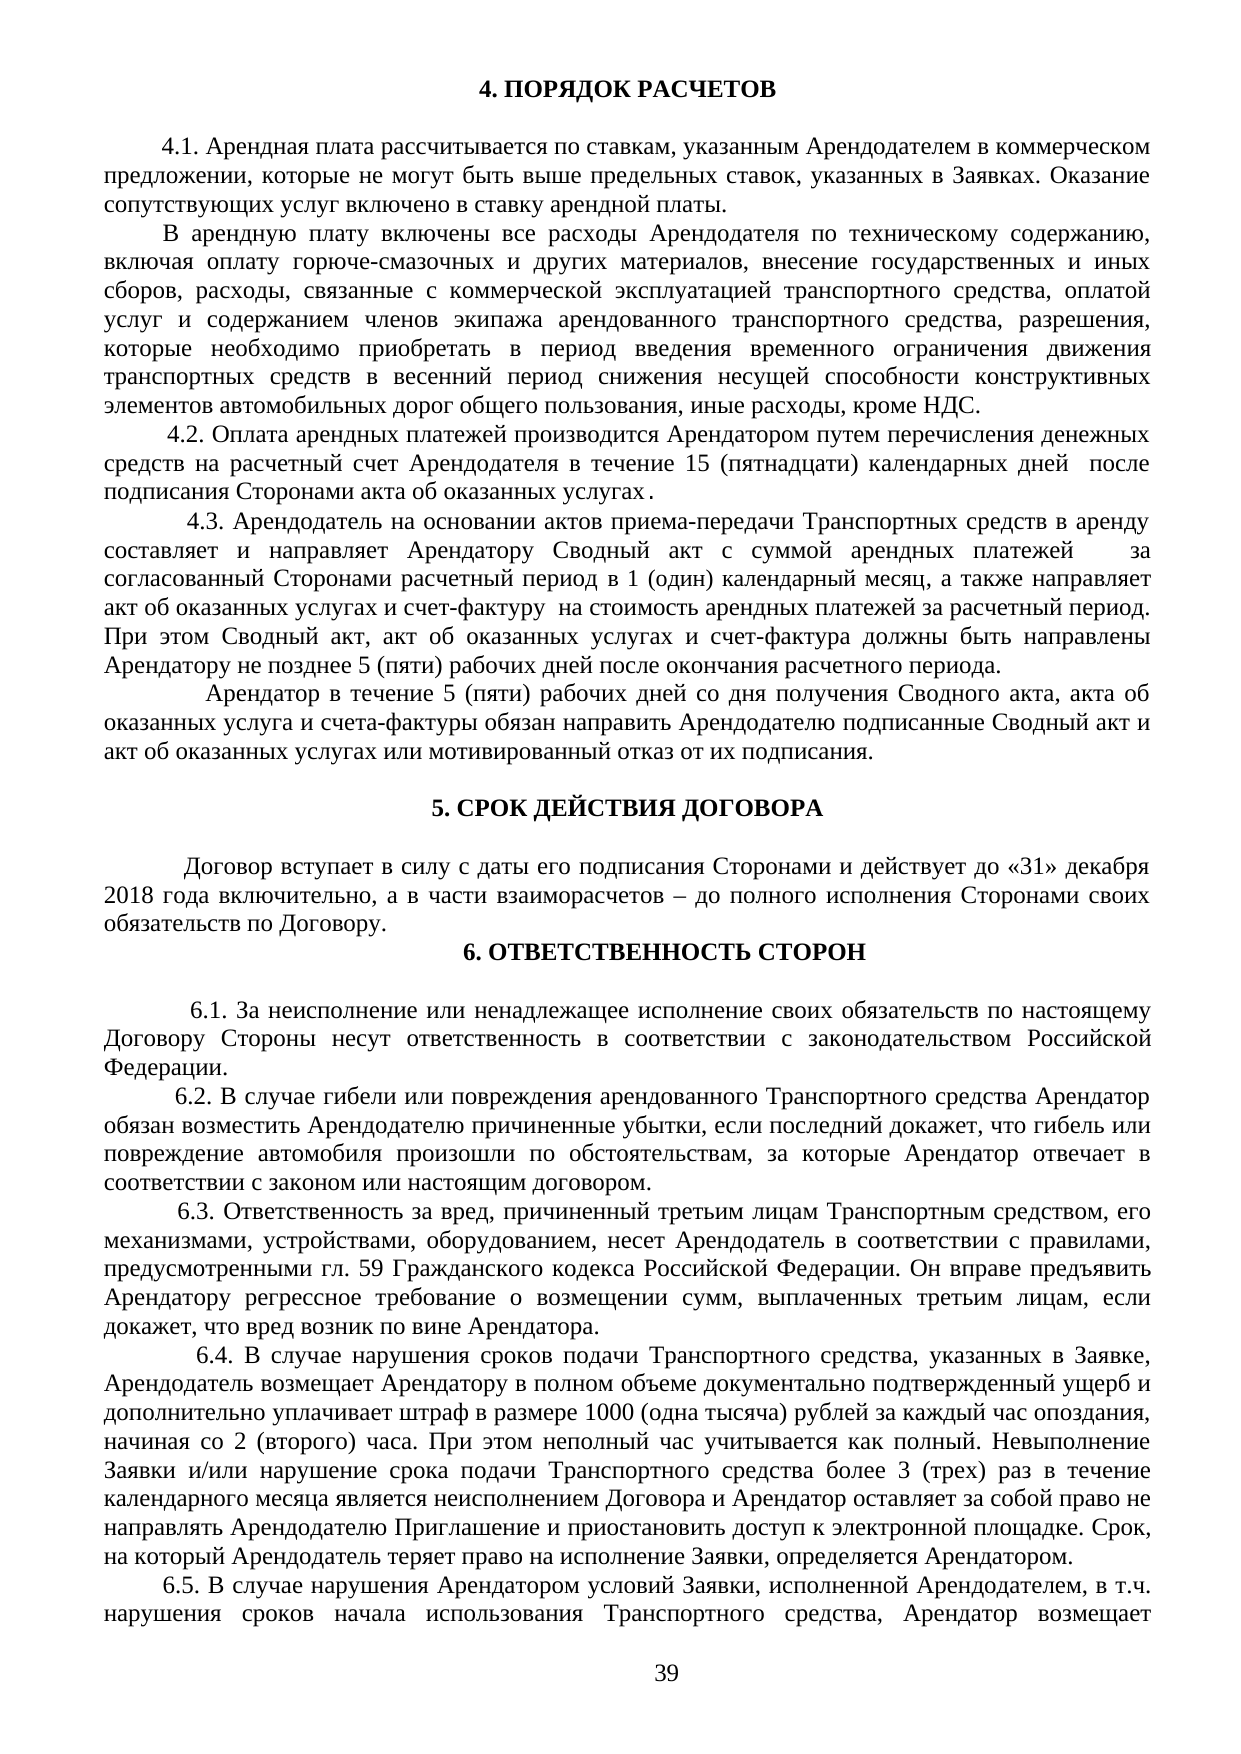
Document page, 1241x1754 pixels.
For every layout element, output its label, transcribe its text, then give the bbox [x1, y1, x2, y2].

text 4.3. Арендодатель на основании актов приема-передачи Транспортных средств в аренду составляет и направляет Арендатору Сводный акт с суммой арендных платежей за согласованный Сторонами расчетный период в 1 (один) календарный месяц, а также направляет акт об оказанных услугах и счет-фактуру на стоимость арендных платежей за расчетный период. При этом Сводный акт, акт об оказанных услугах и счет-фактура должны быть направлены Арендатору не позднее 5 (пяти) рабочих дней после окончания расчетного периода. [103, 506, 1152, 678]
text 5. СРОК ДЕЙСТВИЯ ДОГОВОРА [103, 793, 1152, 822]
text 6. ОТВЕТСТВЕННОСТЬ СТОРОН [103, 937, 1152, 966]
text Арендатор в течение 5 (пяти) рабочих дней со дня получения Сводного акта, акта об оказанных услуга и счета-фактуры обязан направить Арендодателю подписанные Сводный акт и акт об оказанных услугах или мотивированный отказ от их подписания. [103, 678, 1152, 765]
text 4. ПОРЯДОК РАСЧЕТОВ [103, 74, 1152, 103]
text 6.4. В случае нарушения сроков подачи Транспортного средства, указанных в Заявке, Арендодатель возмещает Арендатору в полном объеме документально подтвержденный ущерб и дополнительно уплачивает штраф в размере 1000 (одна тысяча) рублей за каждый час опоздания, начиная со 2 (второго) часа. При этом неполный час учитывается как полный. Невыполнение Заявки и/или нарушение срока подачи Транспортного средства более 3 (трех) раз в течение календарного месяца является неисполнением Договора и Арендатор оставляет за собой право не направлять Арендодателю Приглашение и приостановить доступ к электронной площадке. Срок, на который Арендодатель теряет право на исполнение Заявки, определяется Арендатором. [103, 1340, 1152, 1570]
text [103, 1570, 1152, 1627]
text 6.3. Ответственность за вред, причиненный третьим лицам Транспортным средством, его механизмами, устройствами, оборудованием, несет Арендодатель в соответствии с правилами, предусмотренными гл. 59 Гражданского кодекса Российской Федерации. Он вправе предъявить Арендатору регрессное требование о возмещении сумм, выплаченных третьим лицам, если докажет, что вред возник по вине Арендатора. [103, 1196, 1152, 1340]
text 4.1. Арендная плата рассчитывается по ставкам, указанным Арендодателем в коммерческом предложении, которые не могут быть выше предельных ставок, указанных в Заявках. Оказание сопутствующих услуг включено в ставку арендной платы. [103, 131, 1152, 218]
text 6.1. За неисполнение или ненадлежащее исполнение своих обязательств по настоящему Договору Стороны несут ответственность в соответствии с законодательством Российской Федерации. [103, 995, 1152, 1081]
text Договор вступает в силу с даты его подписания Сторонами и действует до «31» декабря 2018 года включительно, а в части взаиморасчетов – до полного исполнения Сторонами своих обязательств по Договору. [103, 851, 1152, 937]
text В арендную плату включены все расходы Арендодателя по техническому содержанию, включая оплату горюче-смазочных и других материалов, внесение государственных и иных сборов, расходы, связанные с коммерческой эксплуатацией транспортного средства, оплатой услуг и содержанием членов экипажа арендованного транспортного средства, разрешения, которые необходимо приобретать в период введения временного ограничения движения транспортных средств в весенний период снижения несущей способности конструктивных элементов автомобильных дорог общего пользования, иные расходы, кроме НДС. [103, 218, 1152, 419]
text 6.2. В случае гибели или повреждения арендованного Транспортного средства Арендатор обязан возместить Арендодателю причиненные убытки, если последний докажет, что гибель или повреждение автомобиля произошли по обстоятельствам, за которые Арендатор отвечает в соответствии с законом или настоящим договором. [103, 1081, 1152, 1196]
text 4.2. Оплата арендных платежей производится Арендатором путем перечисления денежных средств на расчетный счет Арендодателя в течение 15 (пятнадцати) календарных дней после подписания Сторонами акта об оказанных услугах. [103, 419, 1152, 506]
